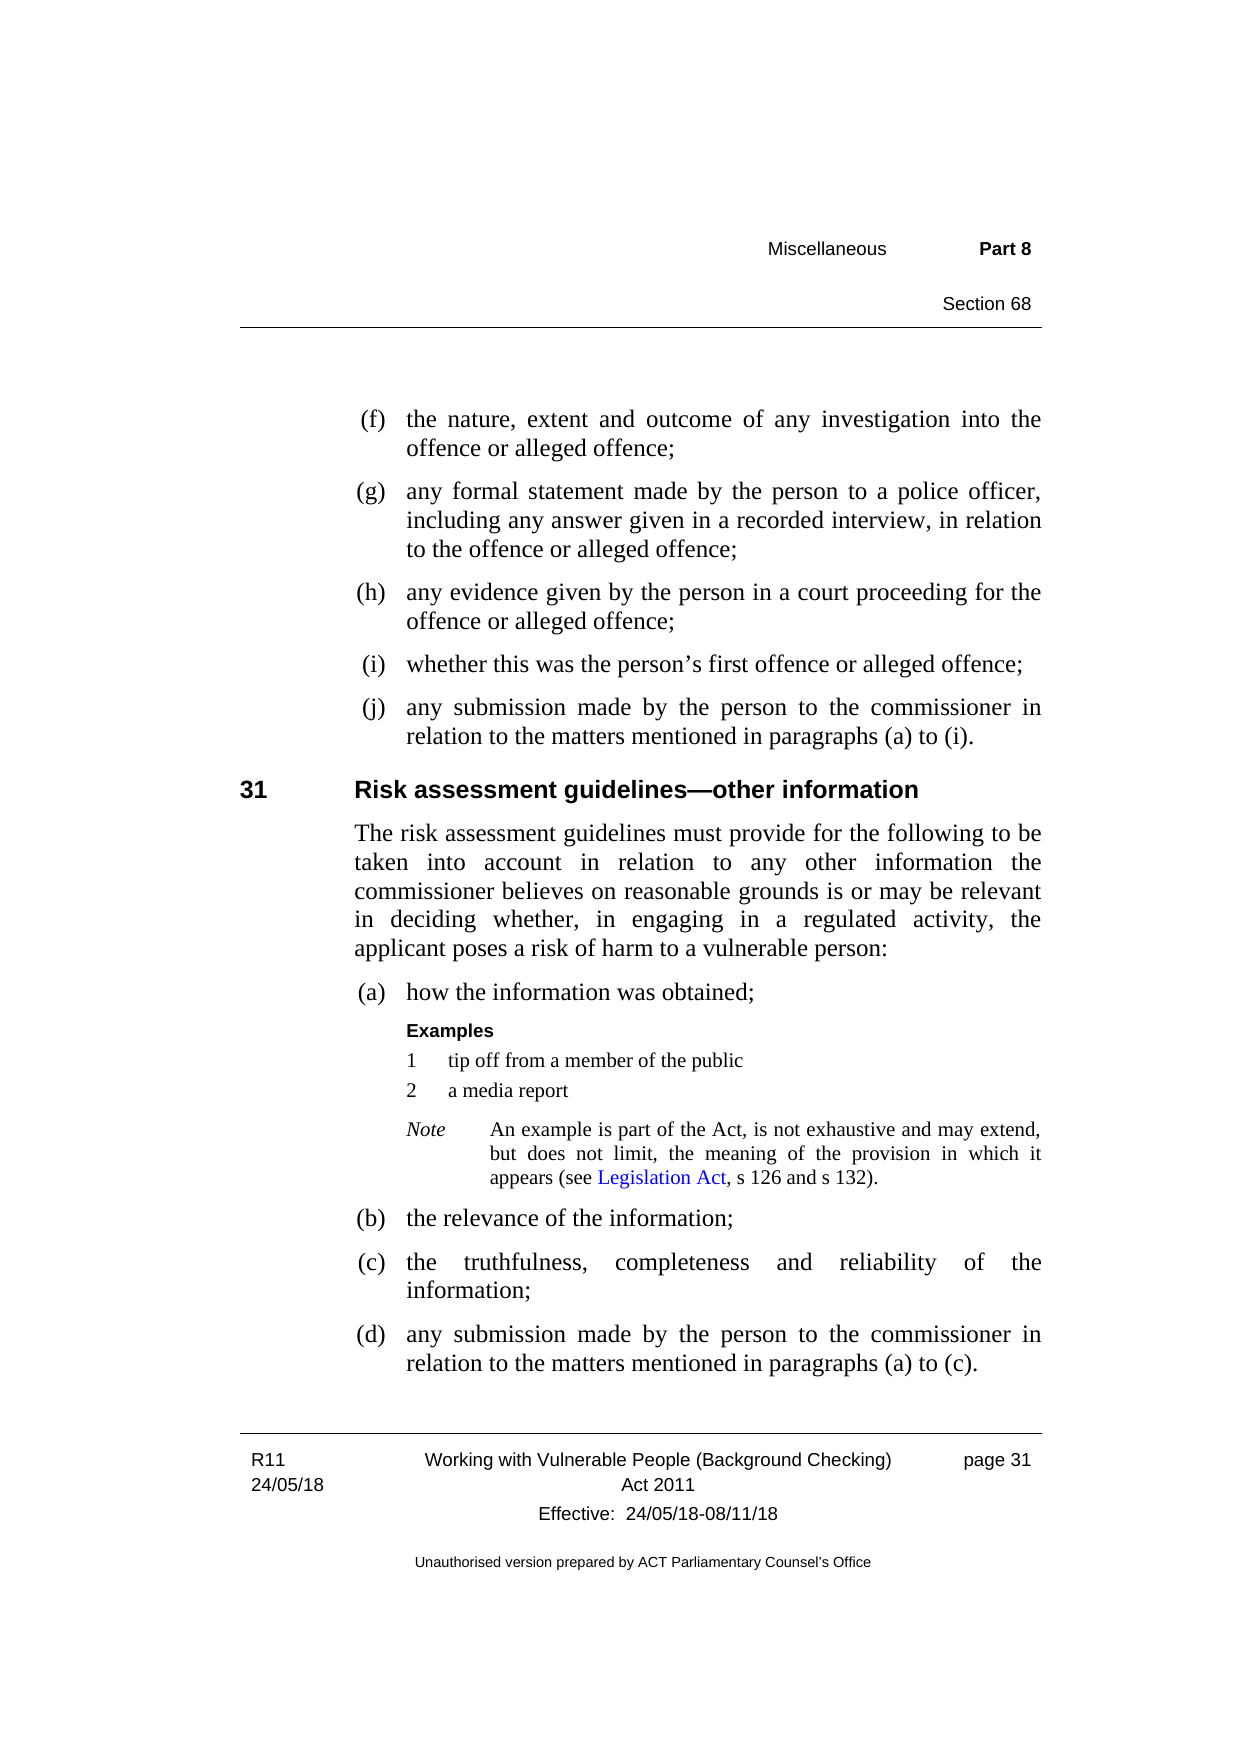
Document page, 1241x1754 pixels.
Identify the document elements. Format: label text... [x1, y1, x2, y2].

text (a) how the information was obtained; [239, 977, 1042, 1005]
text (c) the truthfulness, completeness and reliability of the information; [239, 1247, 1042, 1304]
text (j) any submission made by the person to the commissioner in relation to the matters mentioned in paragraphs (a) to (i). [239, 692, 1042, 750]
text The risk assessment guidelines must provide for the following to be taken into account in relation to any other information the commissioner believes on reasonable grounds is or may be relevant in deciding whether, in engaging in a regulated activity, the applicant poses a risk of harm to a vulnerable person: [354, 818, 1042, 962]
text 2 a media report [406, 1078, 1042, 1102]
text (b) the relevance of the information; [239, 1203, 1042, 1232]
text (h) any evidence given by the person in a court proceeding for the offence or alleged offence; [239, 577, 1042, 634]
text 1 tip off from a member of the public [406, 1048, 1042, 1072]
text (f) the nature, extent and outcome of any investigation into the offence or alleged offence; [239, 404, 1042, 462]
text Examples [406, 1020, 1042, 1042]
text 31 Risk assessment guidelines—other information [239, 775, 1042, 804]
text (g) any formal statement made by the person to a police officer, including any answer given in a recorded interview, in relation to the offence or alleged offence; [239, 476, 1042, 562]
text Note An example is part of the Act, is not exhaustive and may extend, but does not limit, the meaning of the provision in which it appears (see Legislation Act, s 126 and s 132). [406, 1117, 1042, 1189]
text (d) any submission made by the person to the commissioner in relation to the matters mentioned in paragraphs (a) to (c). [239, 1319, 1042, 1376]
text (i) whether this was the person’s first offence or alleged offence; [239, 649, 1042, 678]
